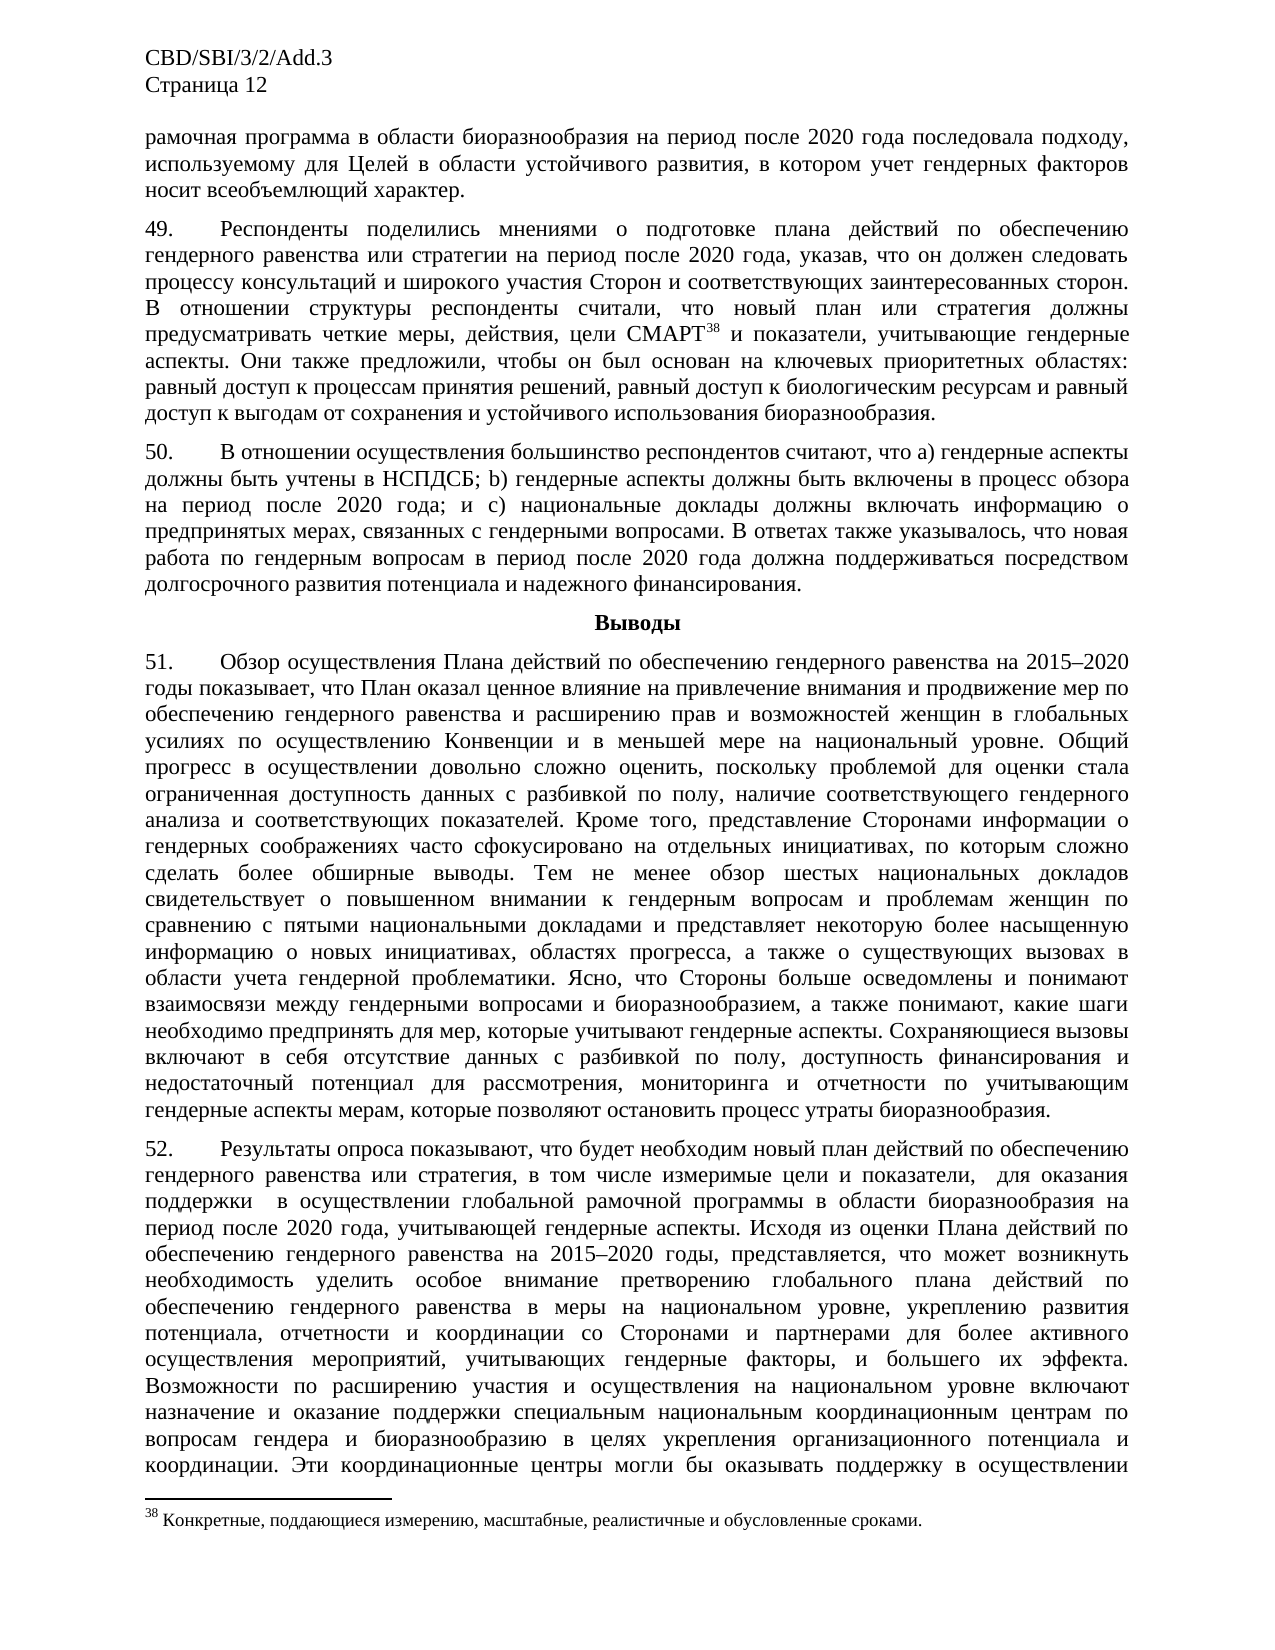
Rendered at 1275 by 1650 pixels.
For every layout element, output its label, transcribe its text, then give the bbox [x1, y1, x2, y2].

text Выводы [145, 609, 1130, 635]
text 50. В отношении осуществления большинство респондентов считают, что а) гендерные аспекты должны быть учтены в НСПДСБ; b) гендерные аспекты должны быть включены в процесс обзора на период после 2020 года; и с) национальные доклады должны включать информацию о предпринятых мерах, связанных с гендерными вопросами. В ответах также указывалось, что новая работа по гендерным вопросам в период после 2020 года должна поддерживаться посредством долгосрочного развития потенциала и надежного финансирования. [145, 438, 1130, 596]
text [145, 1135, 1130, 1477]
text 51. Обзор осуществления Плана действий по обеспечению гендерного равенства на 2015–2020 годы показывает, что План оказал ценное влияние на привлечение внимания и продвижение мер по обеспечению гендерного равенства и расширению прав и возможностей женщин в глобальных усилиях по осуществлению Конвенции и в меньшей мере на национальный уровне. Общий прогресс в осуществлении довольно сложно оценить, поскольку проблемой для оценки стала ограниченная доступность данных с разбивкой по полу, наличие соответствующего гендерного анализа и соответствующих показателей. Кроме того, представление Сторонами информации о гендерных соображениях часто сфокусировано на отдельных инициативах, по которым сложно сделать более обширные выводы. Тем не менее обзор шестых национальных докладов свидетельствует о повышенном внимании к гендерным вопросам и проблемам женщин по сравнению с пятыми национальными докладами и представляет некоторую более насыщенную информацию о новых инициативах, областях прогресса, а также о существующих вызовах в области учета гендерной проблематики. Ясно, что Стороны больше осведомлены и понимают взаимосвязи между гендерными вопросами и биоразнообразием, а также понимают, какие шаги необходимо предпринять для мер, которые учитывают гендерные аспекты. Сохраняющиеся вызовы включают в себя отсутствие данных с разбивкой по полу, доступность финансирования и недостаточный потенциал для рассмотрения, мониторинга и отчетности по учитывающим гендерные аспекты мерам, которые позволяют остановить процесс утраты биоразнообразия. [145, 648, 1130, 1122]
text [145, 123, 1130, 202]
text 49. Респонденты поделились мнениями о подготовке плана действий по обеспечению гендерного равенства или стратегии на период после 2020 года, указав, что он должен следовать процессу консультаций и широкого участия Сторон и соответствующих заинтересованных сторон. В отношении структуры респонденты считали, что новый план или стратегия должны предусматривать четкие меры, действия, цели СМАРТ и показатели, учитывающие гендерные аспекты. Они также предложили, чтобы он был основан на ключевых приоритетных областях: равный доступ к процессам принятия решений, равный доступ к биологическим ресурсам и равный доступ к выгодам от сохранения и устойчивого использования биоразнообразия. [145, 215, 1130, 426]
